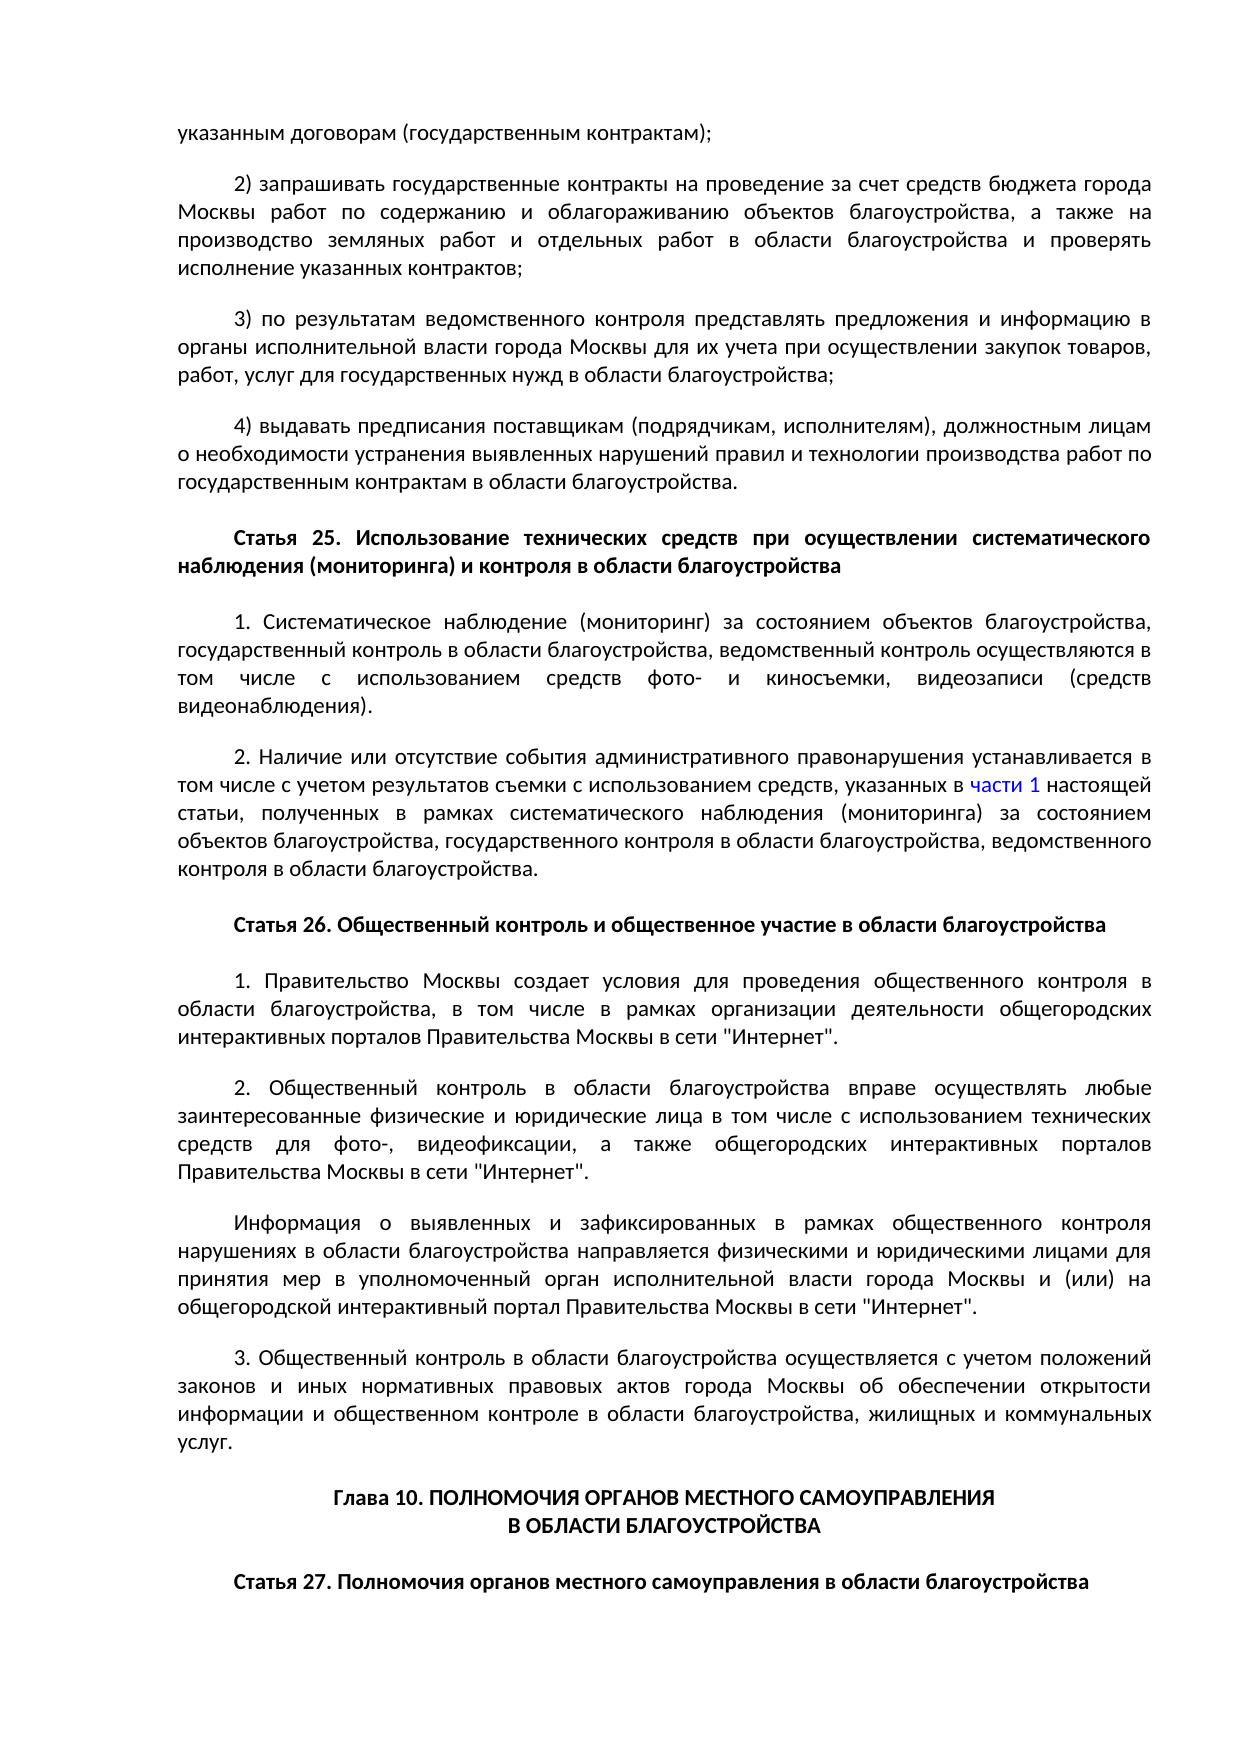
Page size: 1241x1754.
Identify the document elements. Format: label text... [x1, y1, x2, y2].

title В ОБЛАСТИ БЛАГОУСТРОЙСТВА [177, 1511, 1152, 1539]
text 1. Правительство Москвы создает условия для проведения общественного контроля в области благоустройства, в том числе в рамках организации деятельности общегородских интерактивных порталов Правительства Москвы в сети "Интернет". [177, 966, 1152, 1050]
text 1. Систематическое наблюдение (мониторинг) за состоянием объектов благоустройства, государственный контроль в области благоустройства, ведомственный контроль осуществляются в том числе с использованием средств фото- и киносъемки, видеозаписи (средств видеонаблюдения). [177, 607, 1152, 719]
title Глава 10. ПОЛНОМОЧИЯ ОРГАНОВ МЕСТНОГО САМОУПРАВЛЕНИЯ [177, 1483, 1152, 1511]
title Статья 27. Полномочия органов местного самоуправления в области благоустройства [177, 1567, 1152, 1596]
text 2. Наличие или отсутствие события административного правонарушения устанавливается в том числе с учетом результатов съемки с использованием средств, указанных в части 1 настоящей статьи, полученных в рамках систематического наблюдения (мониторинга) за состоянием объектов благоустройства, государственного контроля в области благоустройства, ведомственного контроля в области благоустройства. [177, 742, 1152, 882]
text 3) по результатам ведомственного контроля представлять предложения и информацию в органы исполнительной власти города Москвы для их учета при осуществлении закупок товаров, работ, услуг для государственных нужд в области благоустройства; [177, 304, 1152, 388]
text 2) запрашивать государственные контракты на проведение за счет средств бюджета города Москвы работ по содержанию и облагораживанию объектов благоустройства, а также на производство земляных работ и отдельных работ в области благоустройства и проверять исполнение указанных контрактов; [177, 169, 1152, 281]
text 2. Общественный контроль в области благоустройства вправе осуществлять любые заинтересованные физические и юридические лица в том числе с использованием технических средств для фото-, видеофиксации, а также общегородских интерактивных порталов Правительства Москвы в сети "Интернет". [177, 1073, 1152, 1185]
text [177, 118, 1152, 146]
title Статья 25. Использование технических средств при осуществлении систематического наблюдения (мониторинга) и контроля в области благоустройства [177, 523, 1152, 579]
text 3. Общественный контроль в области благоустройства осуществляется с учетом положений законов и иных нормативных правовых актов города Москвы об обеспечении открытости информации и общественном контроле в области благоустройства, жилищных и коммунальных услуг. [177, 1343, 1152, 1455]
title Статья 26. Общественный контроль и общественное участие в области благоустройства [177, 910, 1152, 938]
text Информация о выявленных и зафиксированных в рамках общественного контроля нарушениях в области благоустройства направляется физическими и юридическими лицами для принятия мер в уполномоченный орган исполнительной власти города Москвы и (или) на общегородской интерактивный портал Правительства Москвы в сети "Интернет". [177, 1208, 1152, 1320]
text 4) выдавать предписания поставщикам (подрядчикам, исполнителям), должностным лицам о необходимости устранения выявленных нарушений правил и технологии производства работ по государственным контрактам в области благоустройства. [177, 411, 1152, 495]
